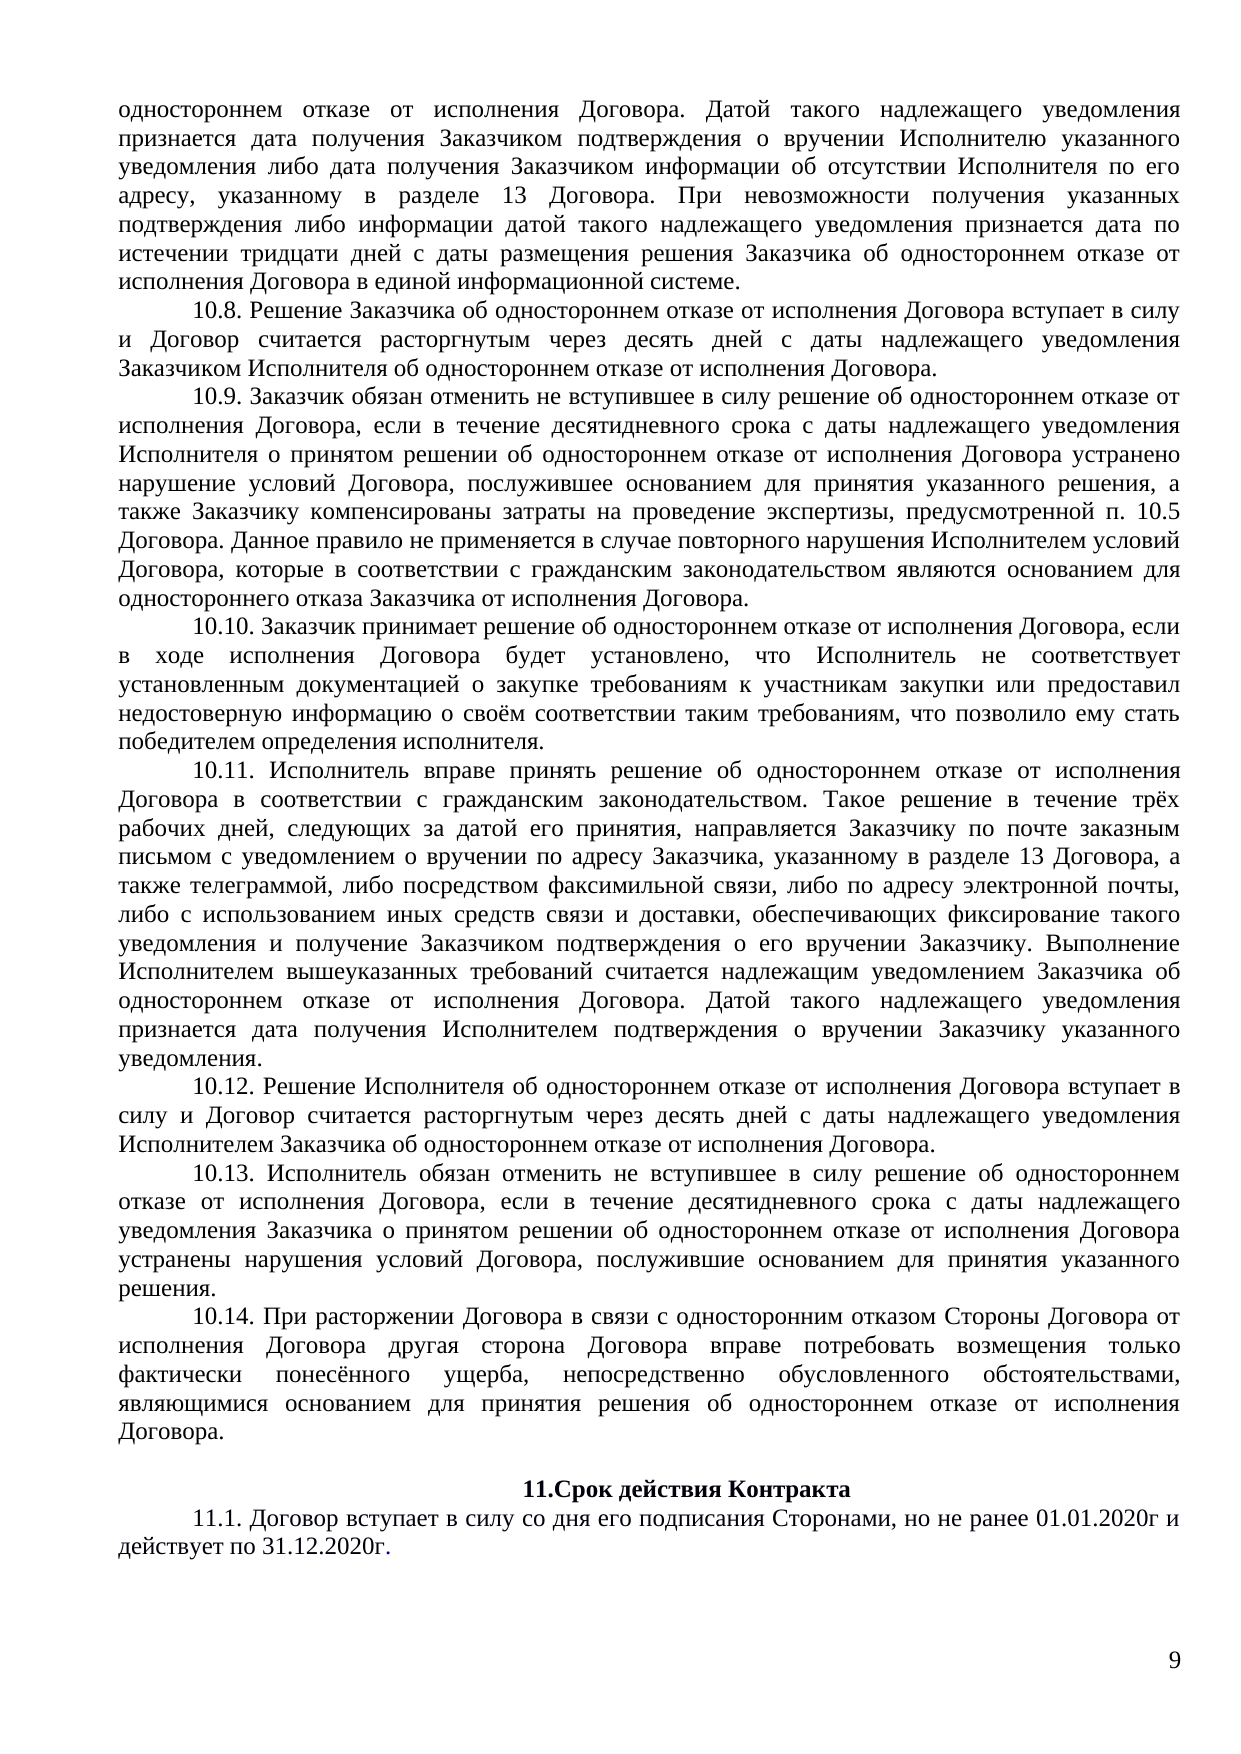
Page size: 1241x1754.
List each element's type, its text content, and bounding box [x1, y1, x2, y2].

text 10.13. Исполнитель обязан отменить не вступившее в силу решение об одностороннем отказе от исполнения Договора, если в течение десятидневного срока с даты надлежащего уведомления Заказчика о принятом решении об одностороннем отказе от исполнения Договора устранены нарушения условий Договора, послужившие основанием для принятия указанного решения. [118, 1158, 1181, 1301]
text 11.1. Договор вступает в силу со дня его подписания Сторонами, но не ранее 01.01.2020г и действует по 31.12.2020г. [118, 1503, 1181, 1560]
text 10.10. Заказчик принимает решение об одностороннем отказе от исполнения Договора, если в ходе исполнения Договора будет установлено, что Исполнитель не соответствует установленным документацией о закупке требованиям к участникам закупки или предоставил недостоверную информацию о своём соответствии таким требованиям, что позволило ему стать победителем определения исполнителя. [118, 611, 1181, 755]
text 10.12. Решение Исполнителя об одностороннем отказе от исполнения Договора вступает в силу и Договор считается расторгнутым через десять дней с даты надлежащего уведомления Исполнителем Заказчика об одностороннем отказе от исполнения Договора. [118, 1071, 1181, 1158]
text 10.11. Исполнитель вправе принять решение об одностороннем отказе от исполнения Договора в соответствии с гражданским законодательством. Такое решение в течение трёх рабочих дней, следующих за датой его принятия, направляется Заказчику по почте заказным письмом с уведомлением о вручении по адресу Заказчика, указанному в разделе 13 Договора, а также телеграммой, либо посредством факсимильной связи, либо по адресу электронной почты, либо с использованием иных средств связи и доставки, обеспечивающих фиксирование такого уведомления и получение Заказчиком подтверждения о его вручении Заказчику. Выполнение Исполнителем вышеуказанных требований считается надлежащим уведомлением Заказчика об одностороннем отказе от исполнения Договора. Датой такого надлежащего уведомления признается дата получения Исполнителем подтверждения о вручении Заказчику указанного уведомления. [118, 755, 1181, 1071]
text 10.14. При расторжении Договора в связи с односторонним отказом Стороны Договора от исполнения Договора другая сторона Договора вправе потребовать возмещения только фактически понесённого ущерба, непосредственно обусловленного обстоятельствами, являющимися основанием для принятия решения об одностороннем отказе от исполнения Договора. [118, 1301, 1181, 1445]
text 10.9. Заказчик обязан отменить не вступившее в силу решение об одностороннем отказе от исполнения Договора, если в течение десятидневного срока с даты надлежащего уведомления Исполнителя о принятом решении об одностороннем отказе от исполнения Договора устранено нарушение условий Договора, послужившее основанием для принятия указанного решения, а также Заказчику компенсированы затраты на проведение экспертизы, предусмотренной п. 10.5 Договора. Данное правило не применяется в случае повторного нарушения Исполнителем условий Договора, которые в соответствии с гражданским законодательством являются основанием для одностороннего отказа Заказчика от исполнения Договора. [118, 381, 1181, 611]
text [118, 94, 1181, 295]
text 11.Срок действия Контракта [118, 1474, 1181, 1503]
text 10.8. Решение Заказчика об одностороннем отказе от исполнения Договора вступает в силу и Договор считается расторгнутым через десять дней с даты надлежащего уведомления Заказчиком Исполнителя об одностороннем отказе от исполнения Договора. [118, 295, 1181, 381]
